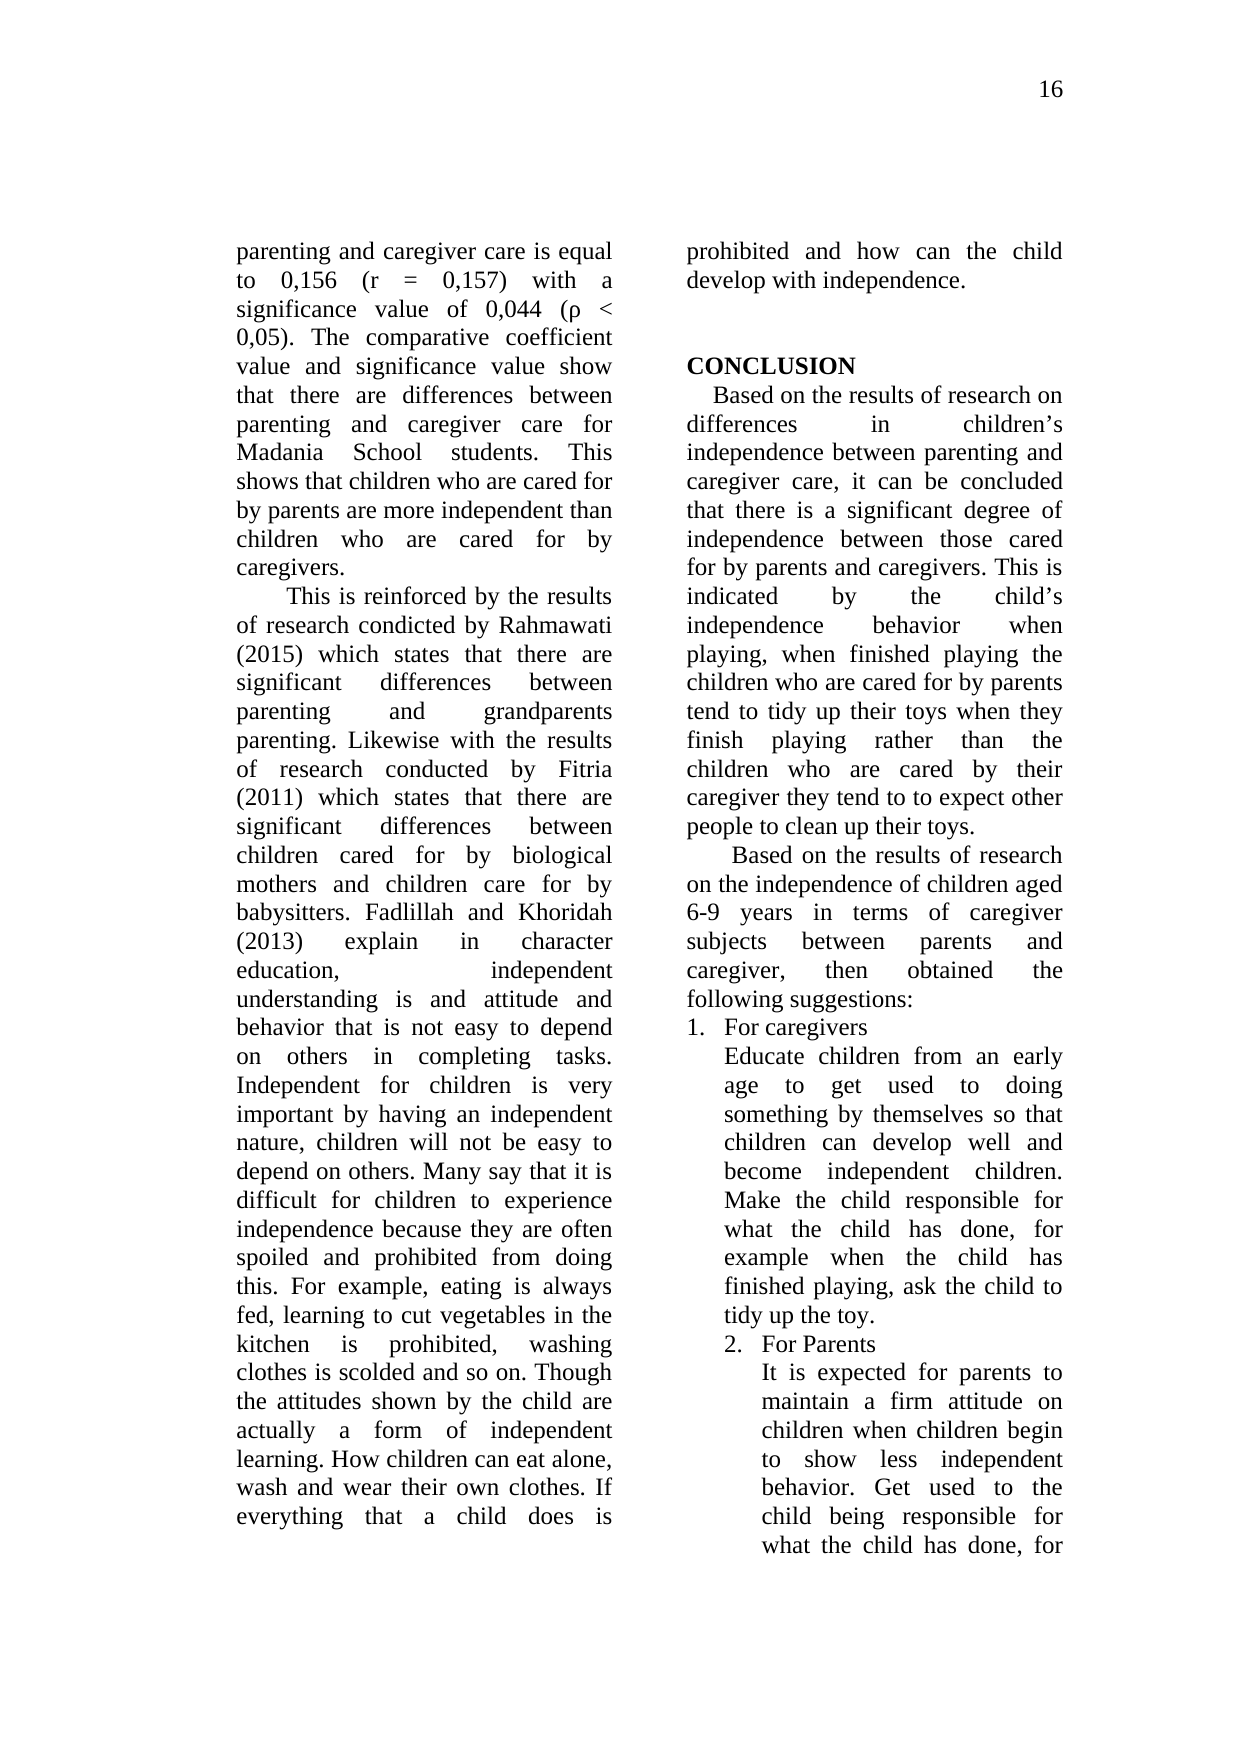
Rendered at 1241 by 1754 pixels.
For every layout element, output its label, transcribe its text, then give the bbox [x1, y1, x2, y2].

list For caregivers [686, 1012, 1063, 1041]
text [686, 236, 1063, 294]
list For Parents [724, 1329, 1063, 1357]
text CONCLUSION [686, 351, 1063, 380]
text This is reinforced by the results of research condicted by Rahmawati (2015) which states that there are significant differences between parenting and grandparents parenting. Likewise with the results of research conducted by Fitria (2011) which states that there are significant differences between children cared for by biological mothers and children care for by babysitters. Fadlillah and Khoridah (2013) explain in character education, independent understanding is and attitude and behavior that is not easy to depend on others in completing tasks. Independent for children is very important by having an independent nature, children will not be easy to depend on others. Many say that it is difficult for children to experience independence because they are often spoiled and prohibited from doing this. For example, eating is always fed, learning to cut vegetables in the kitchen is prohibited, washing clothes is scolded and so on. Though the attitudes shown by the child are actually a form of independent learning. How children can eat alone, wash and wear their own clothes. If everything that a child does is prohibited and how can the child develop with independence. [236, 581, 613, 1530]
text Based on the results of research on the independence of children aged 6-9 years in terms of caregiver subjects between parents and caregiver, then obtained the following suggestions: [686, 840, 1063, 1012]
list Educate children from an early age to get used to doing something by themselves so that children can develop well and become independent children. Make the child responsible for what the child has done, for example when the child has finished playing, ask the child to tidy up the toy. [724, 1041, 1063, 1329]
text Based on the results of research on differences in children’s independence between parenting and caregiver care, it can be concluded that there is a significant degree of independence between those cared for by parents and caregivers. This is indicated by the child’s independence behavior when playing, when finished playing the children who are cared for by parents tend to tidy up their toys when they finish playing rather than the children who are cared by their caregiver they tend to to expect other people to clean up their toys. [686, 380, 1063, 840]
